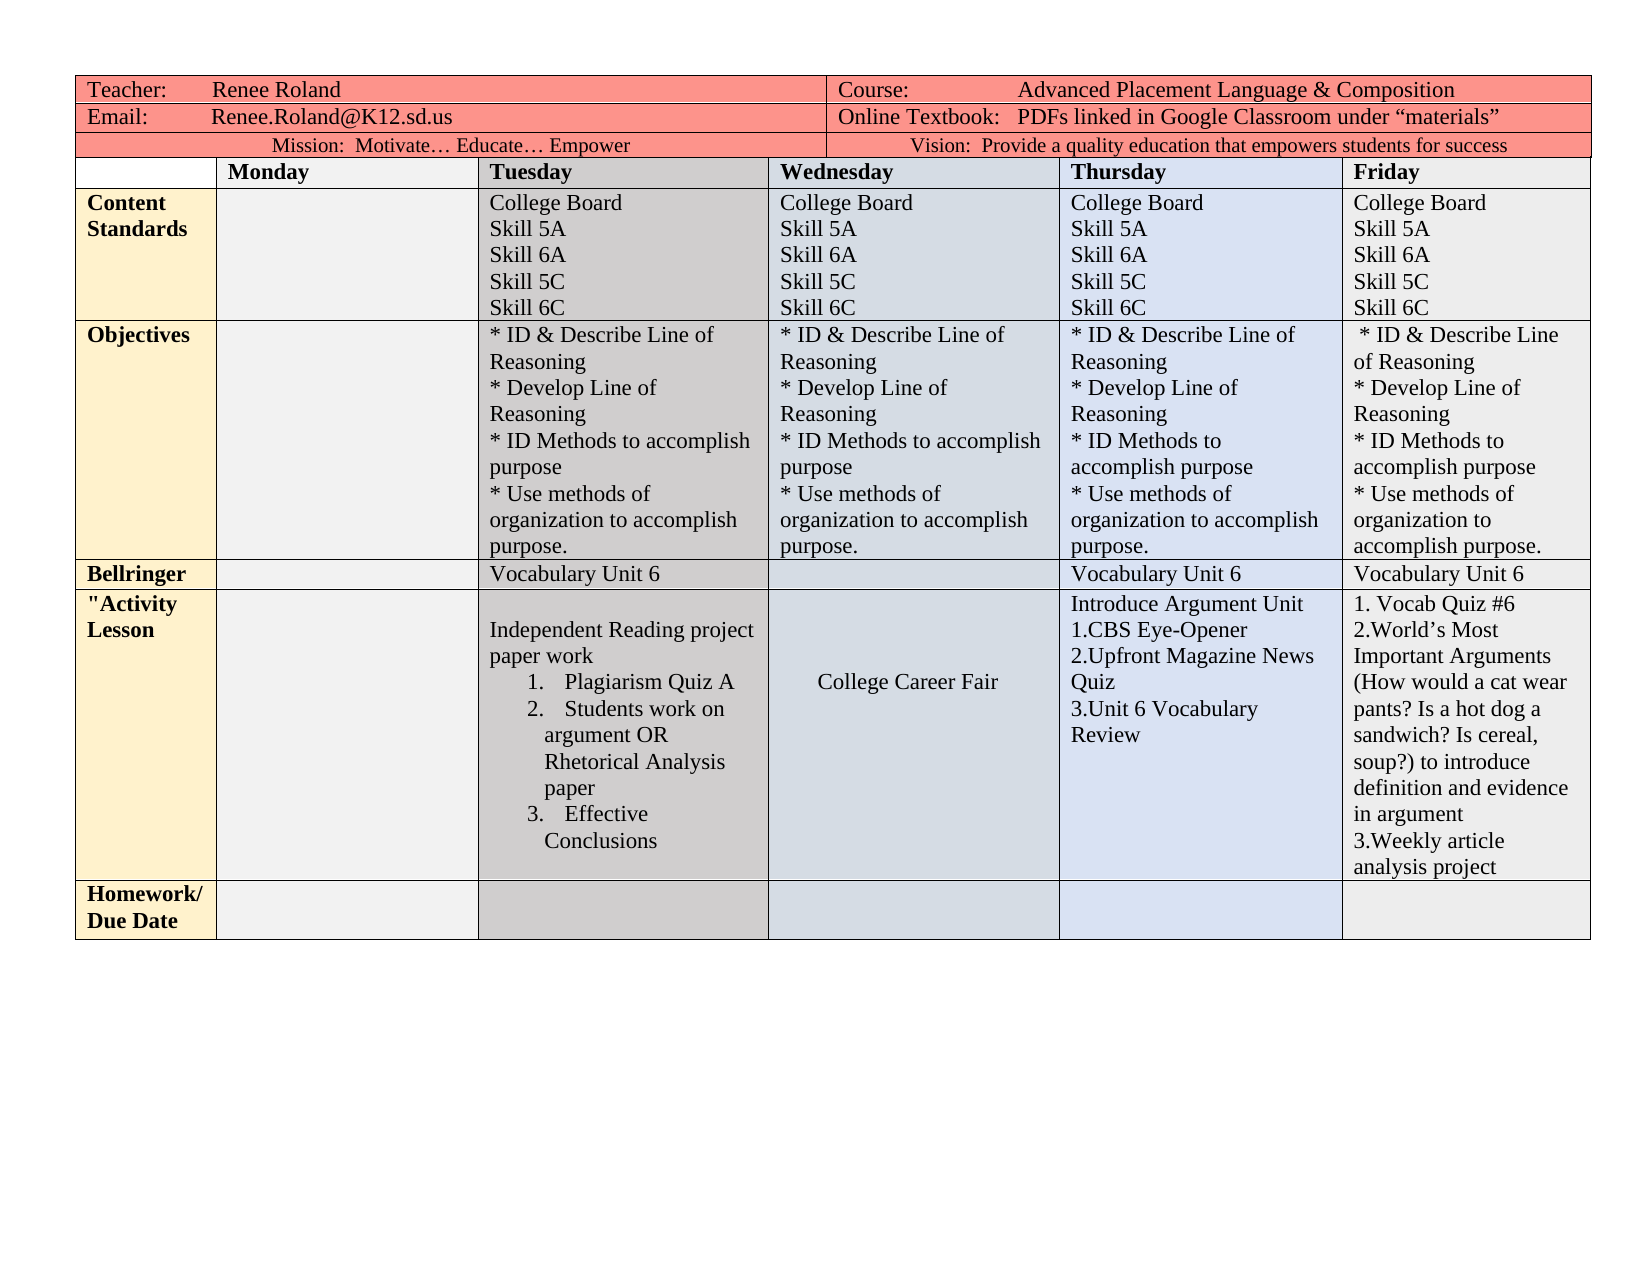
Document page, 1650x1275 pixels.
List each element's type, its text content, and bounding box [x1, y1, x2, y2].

table_cell [217, 560, 478, 588]
table_cell College Board Skill 5A Skill 6A Skill 5C Skill 6C [479, 189, 768, 320]
table_cell Mission: Motivate… Educate… Empower [76, 133, 826, 157]
table_cell College Board Skill 5A Skill 6A Skill 5C Skill 6C [1343, 189, 1590, 320]
table_cell [1343, 881, 1590, 939]
table_cell Introduce Argument Unit 1.CBS Eye-Opener 2.Upfront Magazine News Quiz 3.Unit 6 Vocabulary Review [1060, 590, 1342, 879]
table_cell College Board Skill 5A Skill 6A Skill 5C Skill 6C [769, 189, 1059, 320]
table_cell Objectives [76, 321, 216, 559]
table_cell Tuesday [479, 158, 768, 188]
table_cell [1060, 881, 1342, 939]
table_cell Vision: Provide a quality education that empowers students for success [827, 133, 1591, 157]
table_cell Independent Reading project paper work Plagiarism Quiz A Students work on argument OR Rhetorical Analysis paper Effective Conclusions [479, 590, 768, 879]
table_cell [217, 590, 478, 879]
table_cell * ID & Describe Line of Reasoning * Develop Line of Reasoning * ID Methods to accomplish purpose * Use methods of organization to accomplish purpose. [769, 321, 1059, 559]
table_cell Email: Renee.Roland@K12.sd.us [76, 104, 826, 132]
table_cell Vocabulary Unit 6 [479, 560, 768, 588]
table_header Teacher: Renee Roland [76, 76, 826, 102]
table_cell Monday [217, 158, 478, 188]
table_cell Online Textbook: PDFs linked in Google Classroom under “materials” [827, 104, 1591, 132]
table_cell Friday [1343, 158, 1590, 188]
table_cell [769, 881, 1059, 939]
table_cell * ID & Describe Line of Reasoning * Develop Line of Reasoning * ID Methods to accomplish purpose * Use methods of organization to accomplish purpose. [1343, 321, 1590, 559]
table_cell * ID & Describe Line of Reasoning * Develop Line of Reasoning * ID Methods to accomplish purpose * Use methods of organization to accomplish purpose. [479, 321, 768, 559]
table_cell 1. Vocab Quiz #6 2.World’s Most Important Arguments (How would a cat wear pants? Is a hot dog a sandwich? Is cereal, soup?) to introduce definition and evidence in argument 3.Weekly article analysis project [1343, 590, 1590, 879]
table_cell [217, 321, 478, 559]
table_cell "Activity Lesson [76, 590, 216, 879]
table_header Course: Advanced Placement Language & Composition [827, 76, 1591, 102]
table_cell Thursday [1060, 158, 1342, 188]
table_cell College Career Fair [769, 590, 1059, 879]
table_cell [217, 881, 478, 939]
table_cell Vocabulary Unit 6 [1343, 560, 1590, 588]
table_cell * ID & Describe Line of Reasoning * Develop Line of Reasoning * ID Methods to accomplish purpose * Use methods of organization to accomplish purpose. [1060, 321, 1342, 559]
table_cell [769, 560, 1059, 588]
table_cell Content Standards [76, 189, 216, 320]
table_cell Vocabulary Unit 6 [1060, 560, 1342, 588]
table_cell [76, 158, 216, 188]
table_cell Wednesday [769, 158, 1059, 188]
table_cell Bellringer [76, 560, 216, 588]
table_cell [479, 881, 768, 939]
table_cell Homework/ Due Date [76, 881, 216, 939]
table_cell College Board Skill 5A Skill 6A Skill 5C Skill 6C [1060, 189, 1342, 320]
table_cell [217, 189, 478, 320]
